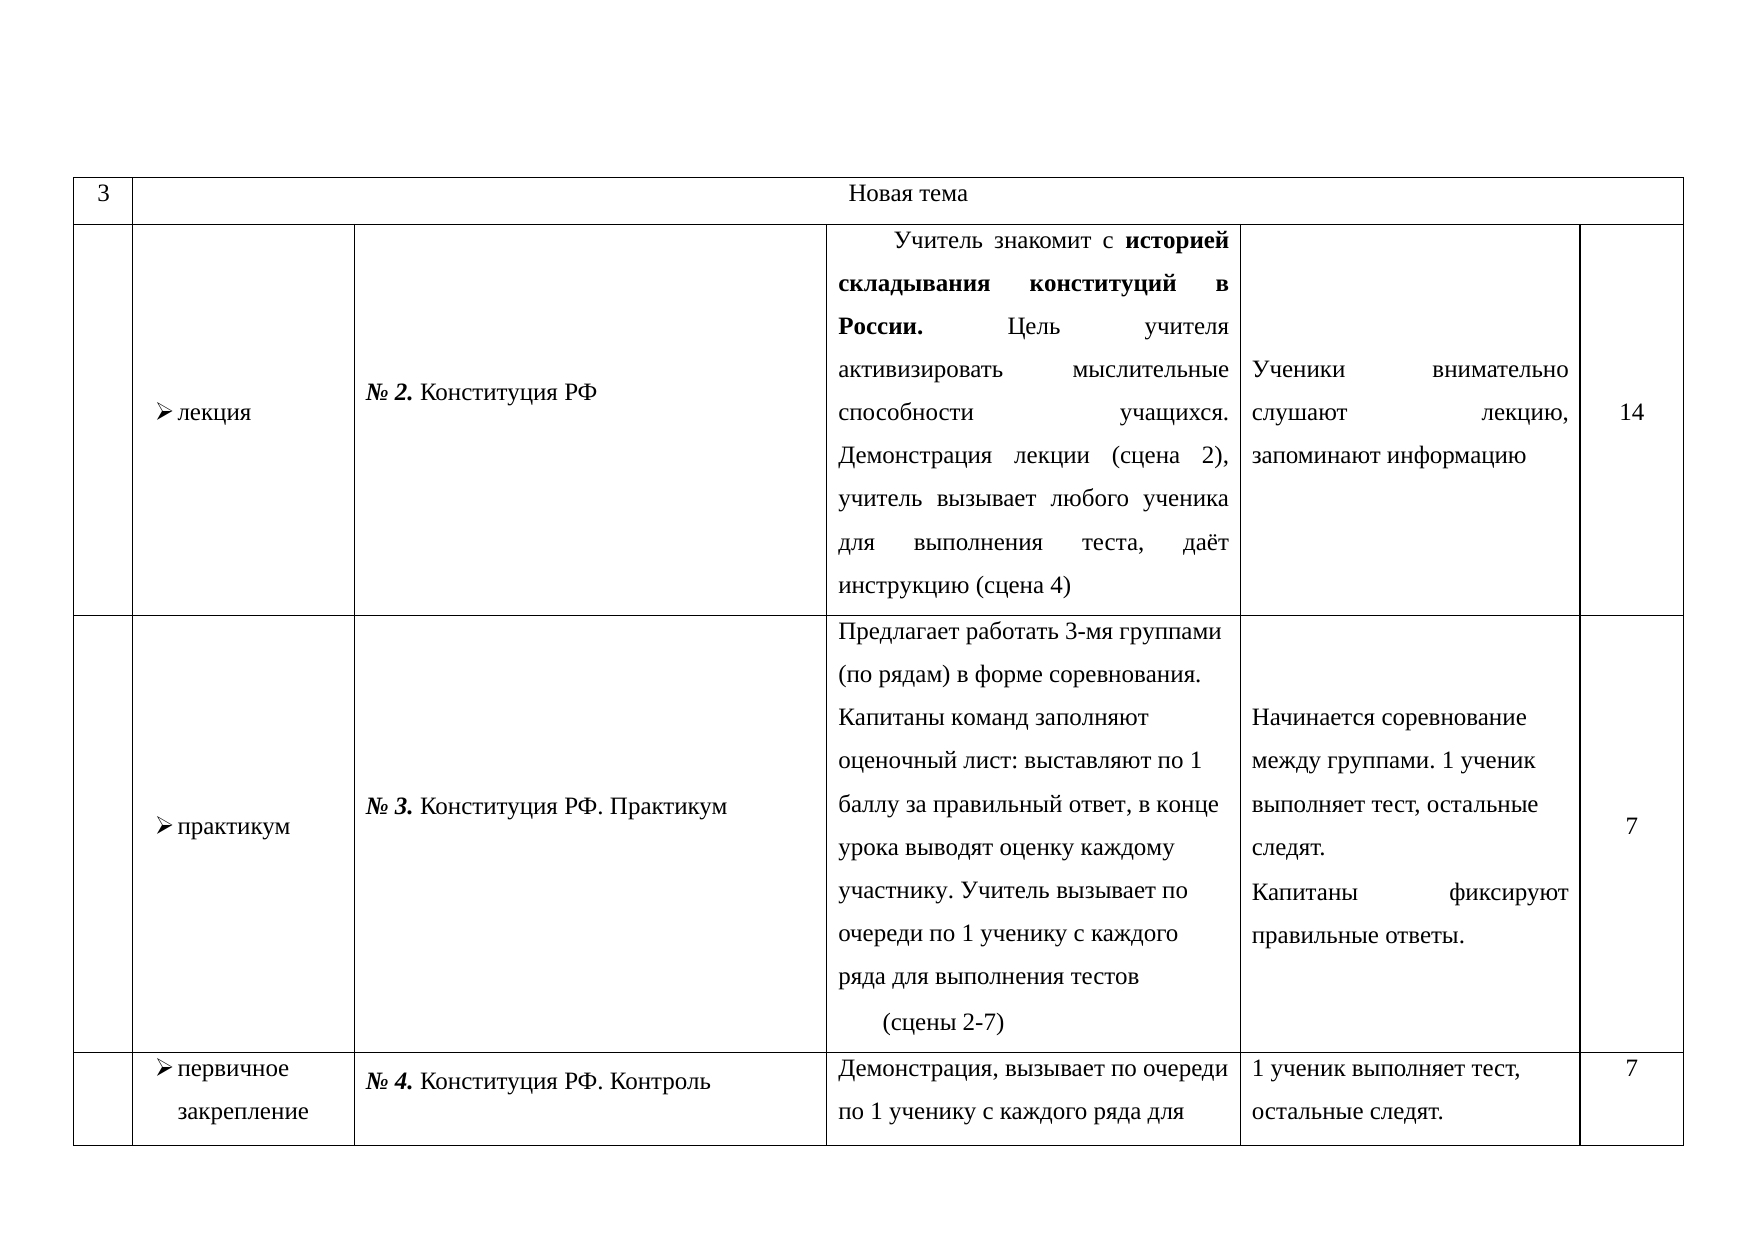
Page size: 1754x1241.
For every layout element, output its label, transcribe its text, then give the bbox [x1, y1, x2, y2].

table_cell лекция [133, 225, 354, 615]
table_cell Новая тема [133, 178, 1683, 224]
table_cell 14 [1581, 225, 1683, 615]
table_cell [74, 225, 132, 615]
table_cell № 3. Конституция РФ. Практикум [355, 616, 826, 1052]
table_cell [133, 1053, 354, 1144]
table_cell Начинается соревнование между группами. 1 ученик выполняет тест, остальные следят. Капитаны фиксируют правильные ответы. [1241, 616, 1579, 1052]
table_cell № 2. Конституция РФ [355, 225, 826, 615]
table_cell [355, 1053, 826, 1144]
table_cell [827, 1053, 1240, 1144]
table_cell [1241, 1053, 1579, 1144]
table_cell Ученики внимательно слушают лекцию, запоминают информацию [1241, 225, 1579, 615]
table_cell [74, 616, 132, 1052]
table_cell 7 [1581, 616, 1683, 1052]
table_cell Предлагает работать 3-мя группами (по рядам) в форме соревнования. Капитаны команд заполняют оценочный лист: выставляют по 1 баллу за правильный ответ, в конце урока выводят оценку каждому участнику. Учитель вызывает по очереди по 1 ученику с каждого ряда для выполнения тестов (сцены 2-7) [827, 616, 1240, 1052]
table_cell практикум [133, 616, 354, 1052]
table_cell 3 [74, 178, 132, 224]
table_cell 7 [1581, 1053, 1683, 1144]
table_cell Учитель знакомит с историей складывания конституций в России. Цель учителя активизировать мыслительные способности учащихся. Демонстрация лекции (сцена 2), учитель вызывает любого ученика для выполнения теста, даёт инструкцию (сцена 4) [827, 225, 1240, 615]
table_cell [74, 1053, 132, 1144]
